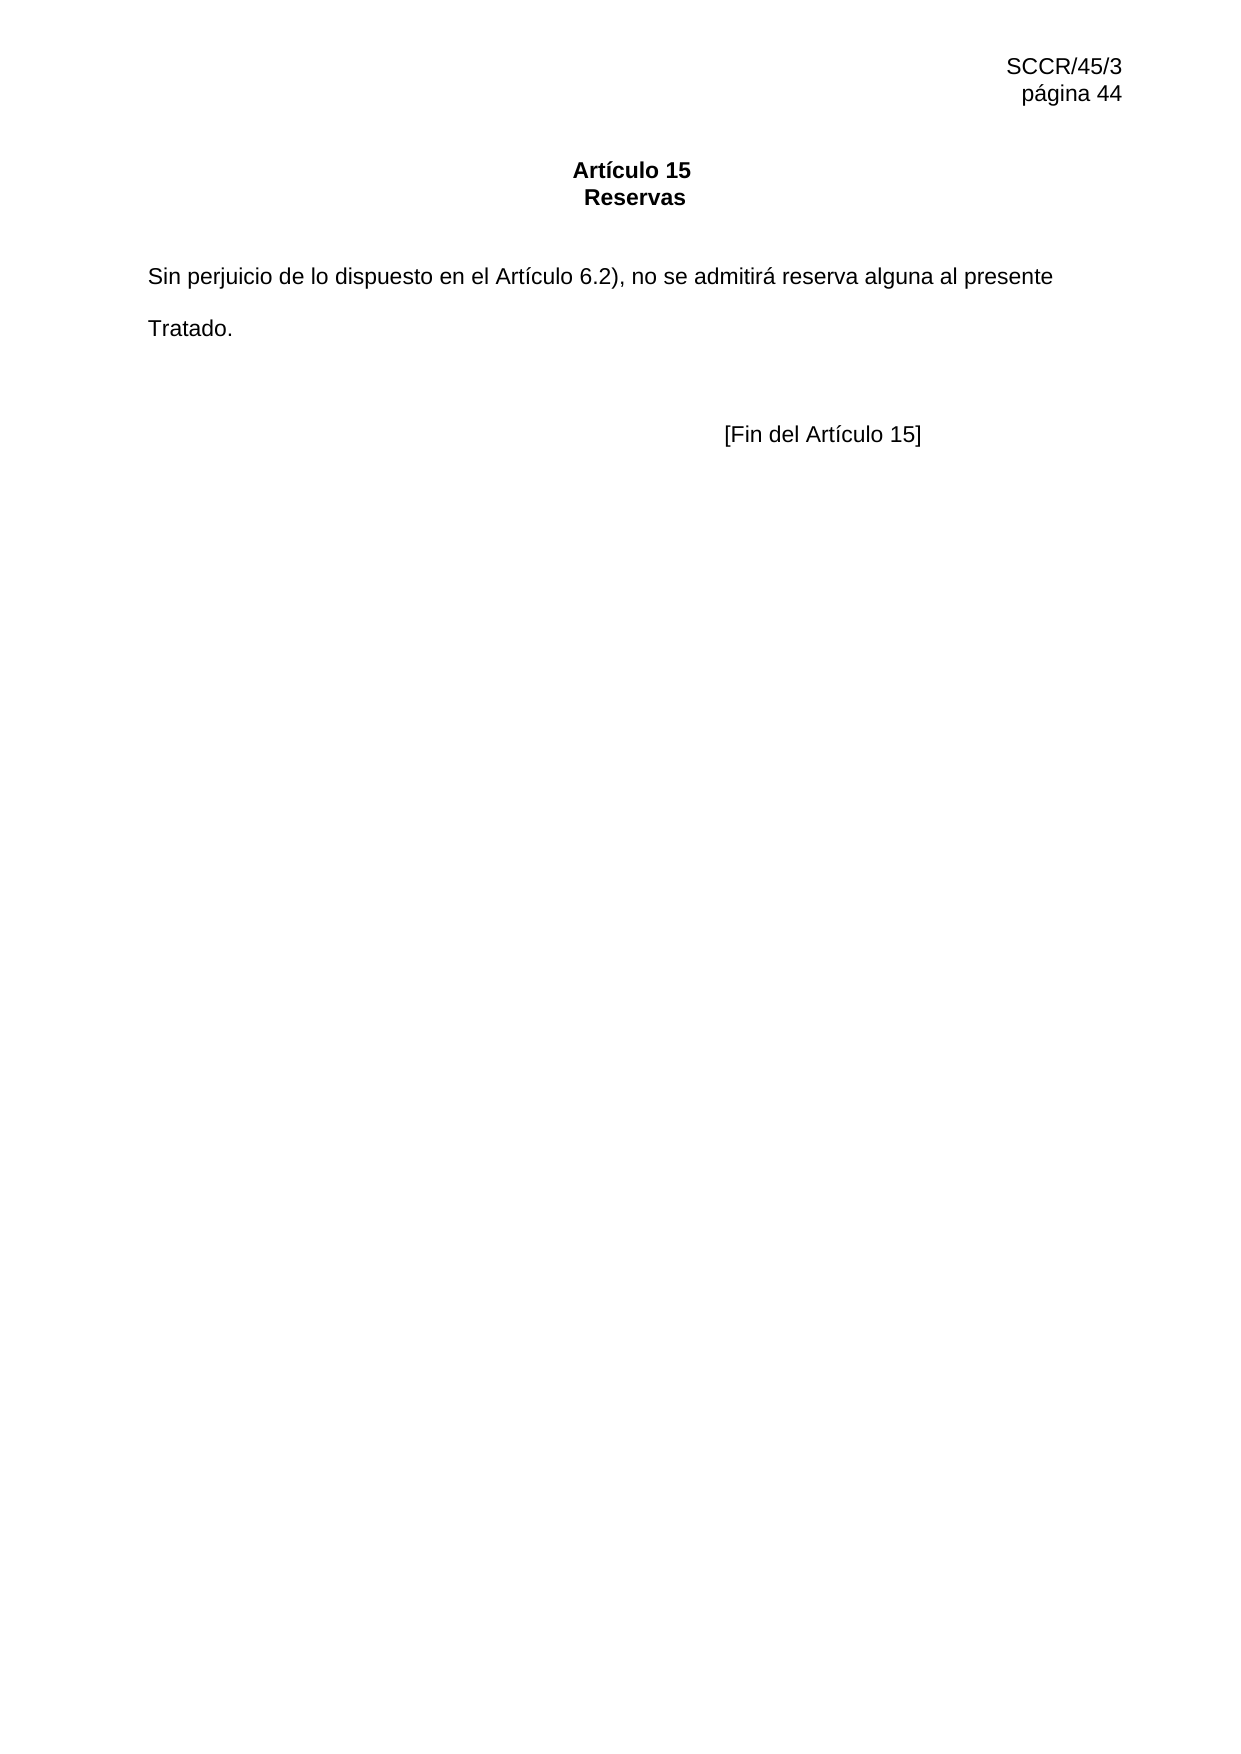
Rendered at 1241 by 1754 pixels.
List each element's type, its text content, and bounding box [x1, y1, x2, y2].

text [Fin del Artículo 15] [724, 421, 1122, 447]
text Sin perjuicio de lo dispuesto en el Artículo 6.2), no se admitirá reserva alguna al presente Tratado. [148, 263, 1122, 342]
text Artículo 15 Reservas [148, 157, 1122, 210]
